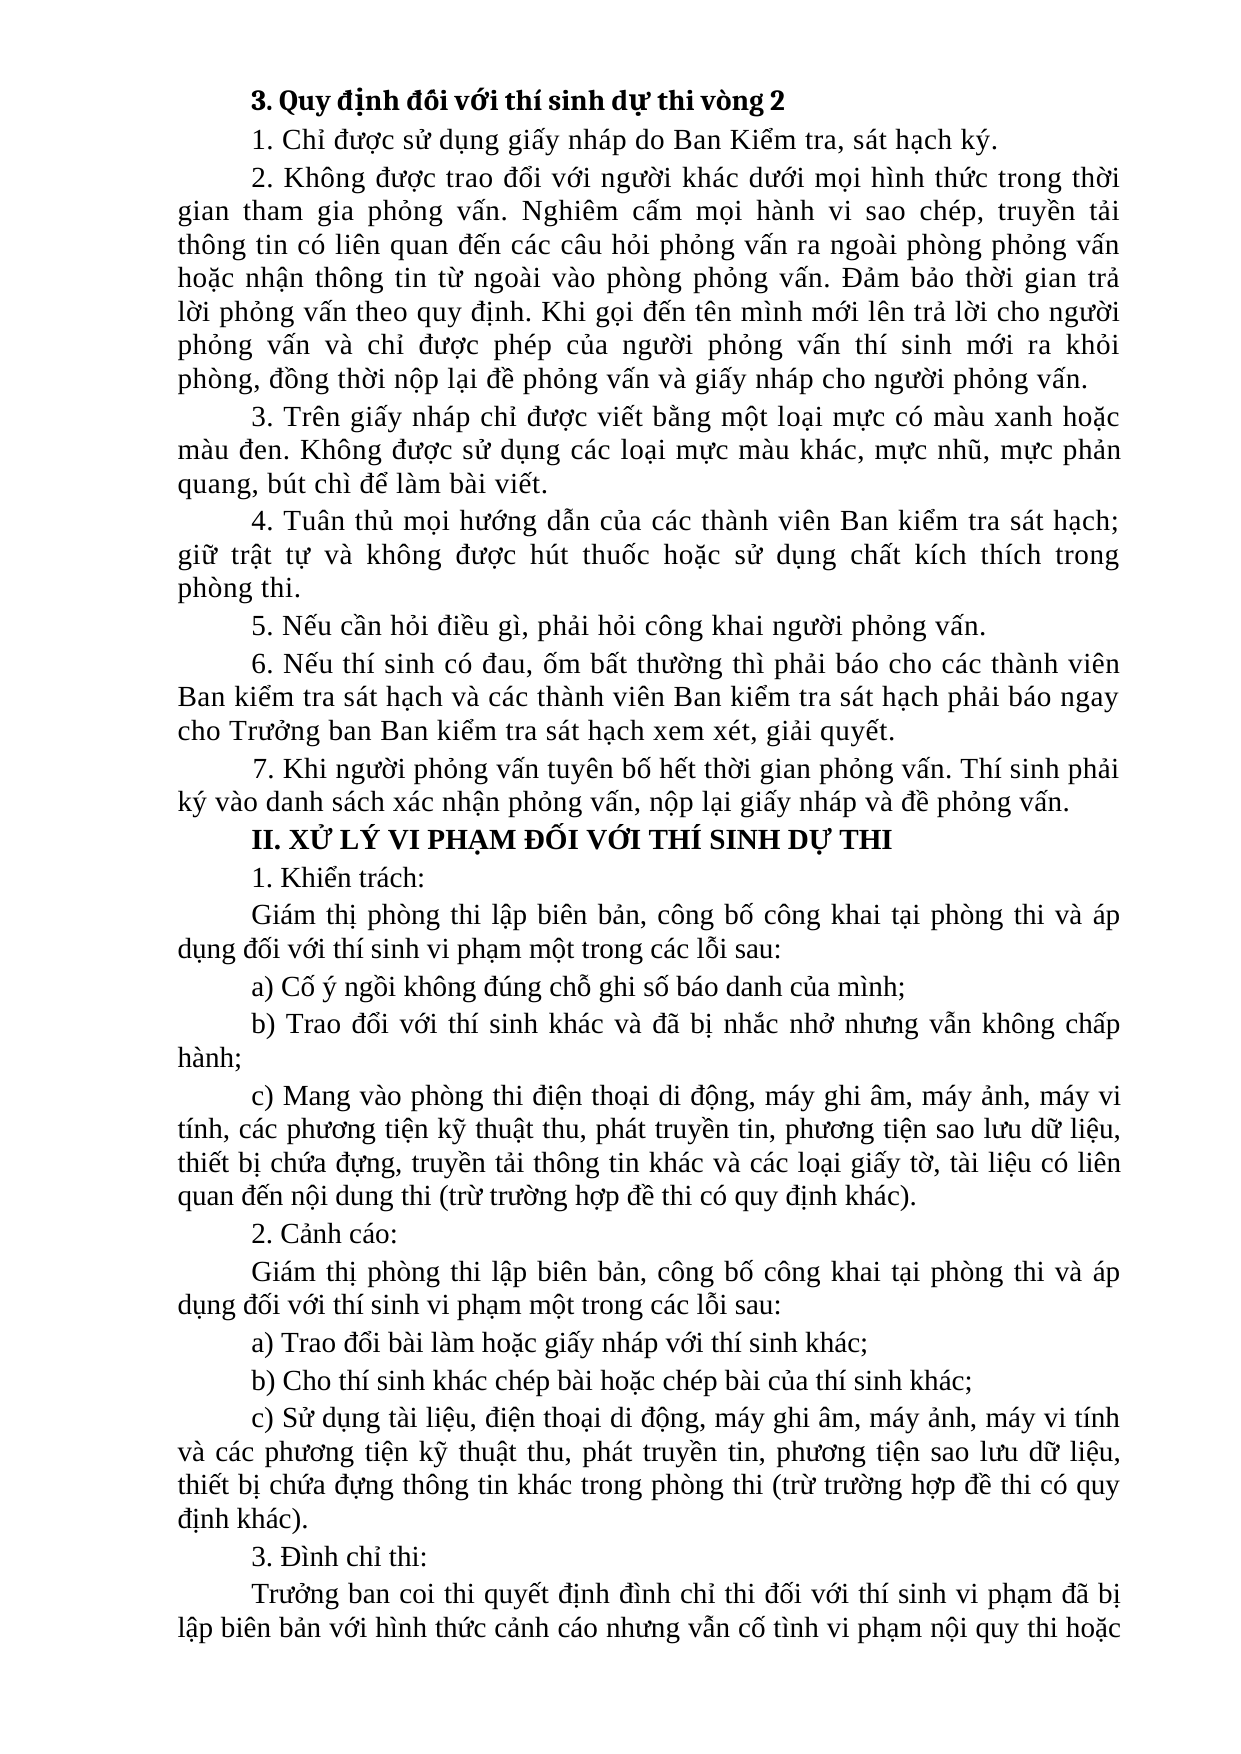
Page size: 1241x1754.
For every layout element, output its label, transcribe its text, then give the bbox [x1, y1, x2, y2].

text 6. Nếu thí sinh có đau, ốm bất thường thì phải báo cho các thành viên Ban kiểm tra sát hạch và các thành viên Ban kiểm tra sát hạch phải báo ngay cho Trưởng ban Ban kiểm tra sát hạch xem xét, giải quyết. [177, 646, 1122, 747]
text 3. Quy định đối với thí sinh dự thi vòng 2 [177, 84, 1122, 118]
text II. XỬ LÝ VI PHẠM ĐỐI VỚI THÍ SINH DỰ THI [177, 822, 1122, 856]
text 2. Không được trao đổi với người khác dưới mọi hình thức trong thời gian tham gia phỏng vấn. Nghiêm cấm mọi hành vi sao chép, truyền tải thông tin có liên quan đến các câu hỏi phỏng vấn ra ngoài phòng phỏng vấn hoặc nhận thông tin từ ngoài vào phòng phỏng vấn. Đảm bảo thời gian trả lời phỏng vấn theo quy định. Khi gọi đến tên mình mới lên trả lời cho người phỏng vấn và chỉ được phép của người phỏng vấn thí sinh mới ra khỏi phòng, đồng thời nộp lại đề phỏng vấn và giấy nháp cho người phỏng vấn. [177, 160, 1122, 394]
text 7. Khi người phỏng vấn tuyên bố hết thời gian phỏng vấn. Thí sinh phải ký vào danh sách xác nhận phỏng vấn, nộp lại giấy nháp và đề phỏng vấn. [177, 751, 1122, 818]
text 3. Đình chỉ thi: [177, 1539, 1122, 1572]
text c) Sử dụng tài liệu, điện thoại di động, máy ghi âm, máy ảnh, máy vi tính và các phương tiện kỹ thuật thu, phát truyền tin, phương tiện sao lưu dữ liệu, thiết bị chứa đựng thông tin khác trong phòng thi (trừ trường hợp đề thi có quy định khác). [177, 1400, 1122, 1534]
text b) Cho thí sinh khác chép bài hoặc chép bài của thí sinh khác; [177, 1363, 1122, 1396]
text Giám thị phòng thi lập biên bản, công bố công khai tại phòng thi và áp dụng đối với thí sinh vi phạm một trong các lỗi sau: [177, 897, 1122, 964]
text 1. Khiển trách: [177, 860, 1122, 893]
text c) Mang vào phòng thi điện thoại di động, máy ghi âm, máy ảnh, máy vi tính, các phương tiện kỹ thuật thu, phát truyền tin, phương tiện sao lưu dữ liệu, thiết bị chứa đựng, truyền tải thông tin khác và các loại giấy tờ, tài liệu có liên quan đến nội dung thi (trừ trường hợp đề thi có quy định khác). [177, 1078, 1122, 1212]
text 4. Tuân thủ mọi hướng dẫn của các thành viên Ban kiểm tra sát hạch; giữ trật tự và không được hút thuốc hoặc sử dụng chất kích thích trong phòng thi. [177, 503, 1122, 604]
text 5. Nếu cần hỏi điều gì, phải hỏi công khai người phỏng vấn. [177, 608, 1122, 642]
text a) Cố ý ngồi không đúng chỗ ghi số báo danh của mình; [177, 969, 1122, 1002]
text b) Trao đổi với thí sinh khác và đã bị nhắc nhở nhưng vẫn không chấp hành; [177, 1006, 1122, 1073]
text 1. Chỉ được sử dụng giấy nháp do Ban Kiểm tra, sát hạch ký. [177, 122, 1122, 156]
text a) Trao đổi bài làm hoặc giấy nháp với thí sinh khác; [177, 1325, 1122, 1358]
text 2. Cảnh cáo: [177, 1216, 1122, 1249]
text Giám thị phòng thi lập biên bản, công bố công khai tại phòng thi và áp dụng đối với thí sinh vi phạm một trong các lỗi sau: [177, 1254, 1122, 1321]
text 3. Trên giấy nháp chỉ được viết bằng một loại mực có màu xanh hoặc màu đen. Không được sử dụng các loại mực màu khác, mực nhũ, mực phản quang, bút chì để làm bài viết. [177, 399, 1122, 499]
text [177, 1576, 1122, 1643]
